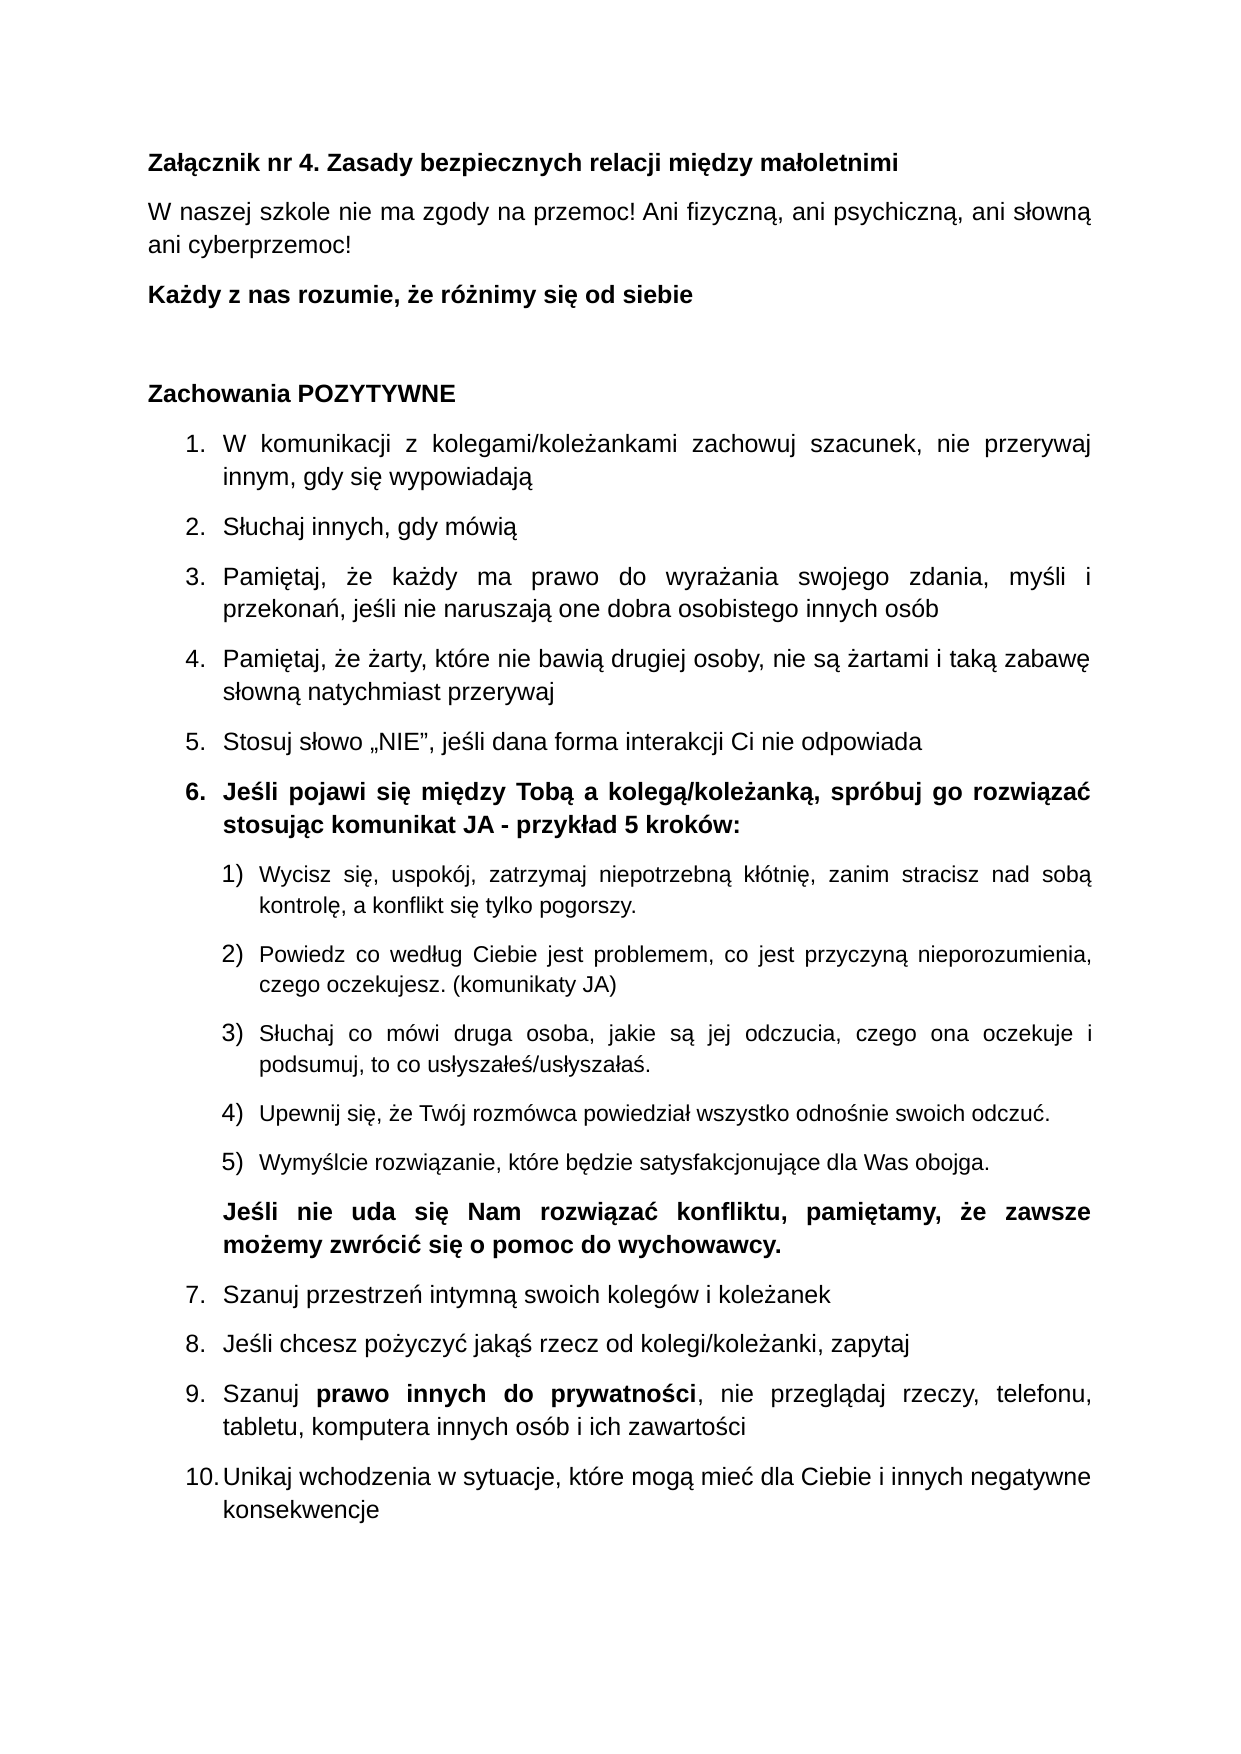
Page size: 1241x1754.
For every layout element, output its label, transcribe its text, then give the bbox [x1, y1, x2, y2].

list Szanuj prawo innych do prywatności, nie przeglądaj rzeczy, telefonu, tabletu, komputera innych osób i ich zawartości [185, 1379, 1093, 1441]
text Załącznik nr 4. Zasady bezpiecznych relacji między małoletnimi [148, 148, 1093, 176]
list Wycisz się, uspokój, zatrzymaj niepotrzebną kłótnię, zanim stracisz nad sobą kontrolę, a konflikt się tylko pogorszy. [221, 859, 1093, 918]
list W komunikacji z kolegami/koleżankami zachowuj szacunek, nie przerywaj innym, gdy się wypowiadają [185, 429, 1093, 491]
text Każdy z nas rozumie, że różnimy się od siebie [148, 280, 1093, 309]
list Upewnij się, że Twój rozmówca powiedział wszystko odnośnie swoich odczuć. [221, 1098, 1093, 1126]
list Wymyślcie rozwiązanie, które będzie satysfakcjonujące dla Was obojga. [221, 1147, 1093, 1176]
list Stosuj słowo „NIE”, jeśli dana forma interakcji Ci nie odpowiada [185, 727, 1093, 756]
list Słuchaj innych, gdy mówią [185, 512, 1093, 541]
text Jeśli nie uda się Nam rozwiązać konfliktu, pamiętamy, że zawsze możemy zwrócić się o pomoc do wychowawcy. [223, 1197, 1093, 1259]
list Jeśli pojawi się między Tobą a kolegą/koleżanką, spróbuj go rozwiązać stosując komunikat JA - przykład 5 kroków: [185, 777, 1093, 838]
list Słuchaj co mówi druga osoba, jakie są jej odczucia, czego ona oczekuje i podsumuj, to co usłyszałeś/usłyszałaś. [221, 1018, 1093, 1077]
text W naszej szkole nie ma zgody na przemoc! Ani fizyczną, ani psychiczną, ani słowną ani cyberprzemoc! [148, 197, 1093, 259]
list Pamiętaj, że żarty, które nie bawią drugiej osoby, nie są żartami i taką zabawę słowną natychmiast przerywaj [185, 644, 1093, 706]
list Unikaj wchodzenia w sytuacje, które mogą mieć dla Ciebie i innych negatywne konsekwencje [185, 1462, 1093, 1524]
list Pamiętaj, że każdy ma prawo do wyrażania swojego zdania, myśli i przekonań, jeśli nie naruszają one dobra osobistego innych osób [185, 561, 1093, 623]
text Zachowania POZYTYWNE [148, 379, 1093, 408]
list Jeśli chcesz pożyczyć jakąś rzecz od kolegi/koleżanki, zapytaj [185, 1329, 1093, 1358]
list Szanuj przestrzeń intymną swoich kolegów i koleżanek [185, 1280, 1093, 1308]
list Powiedz co według Ciebie jest problemem, co jest przyczyną nieporozumienia, czego oczekujesz. (komunikaty JA) [221, 939, 1093, 998]
